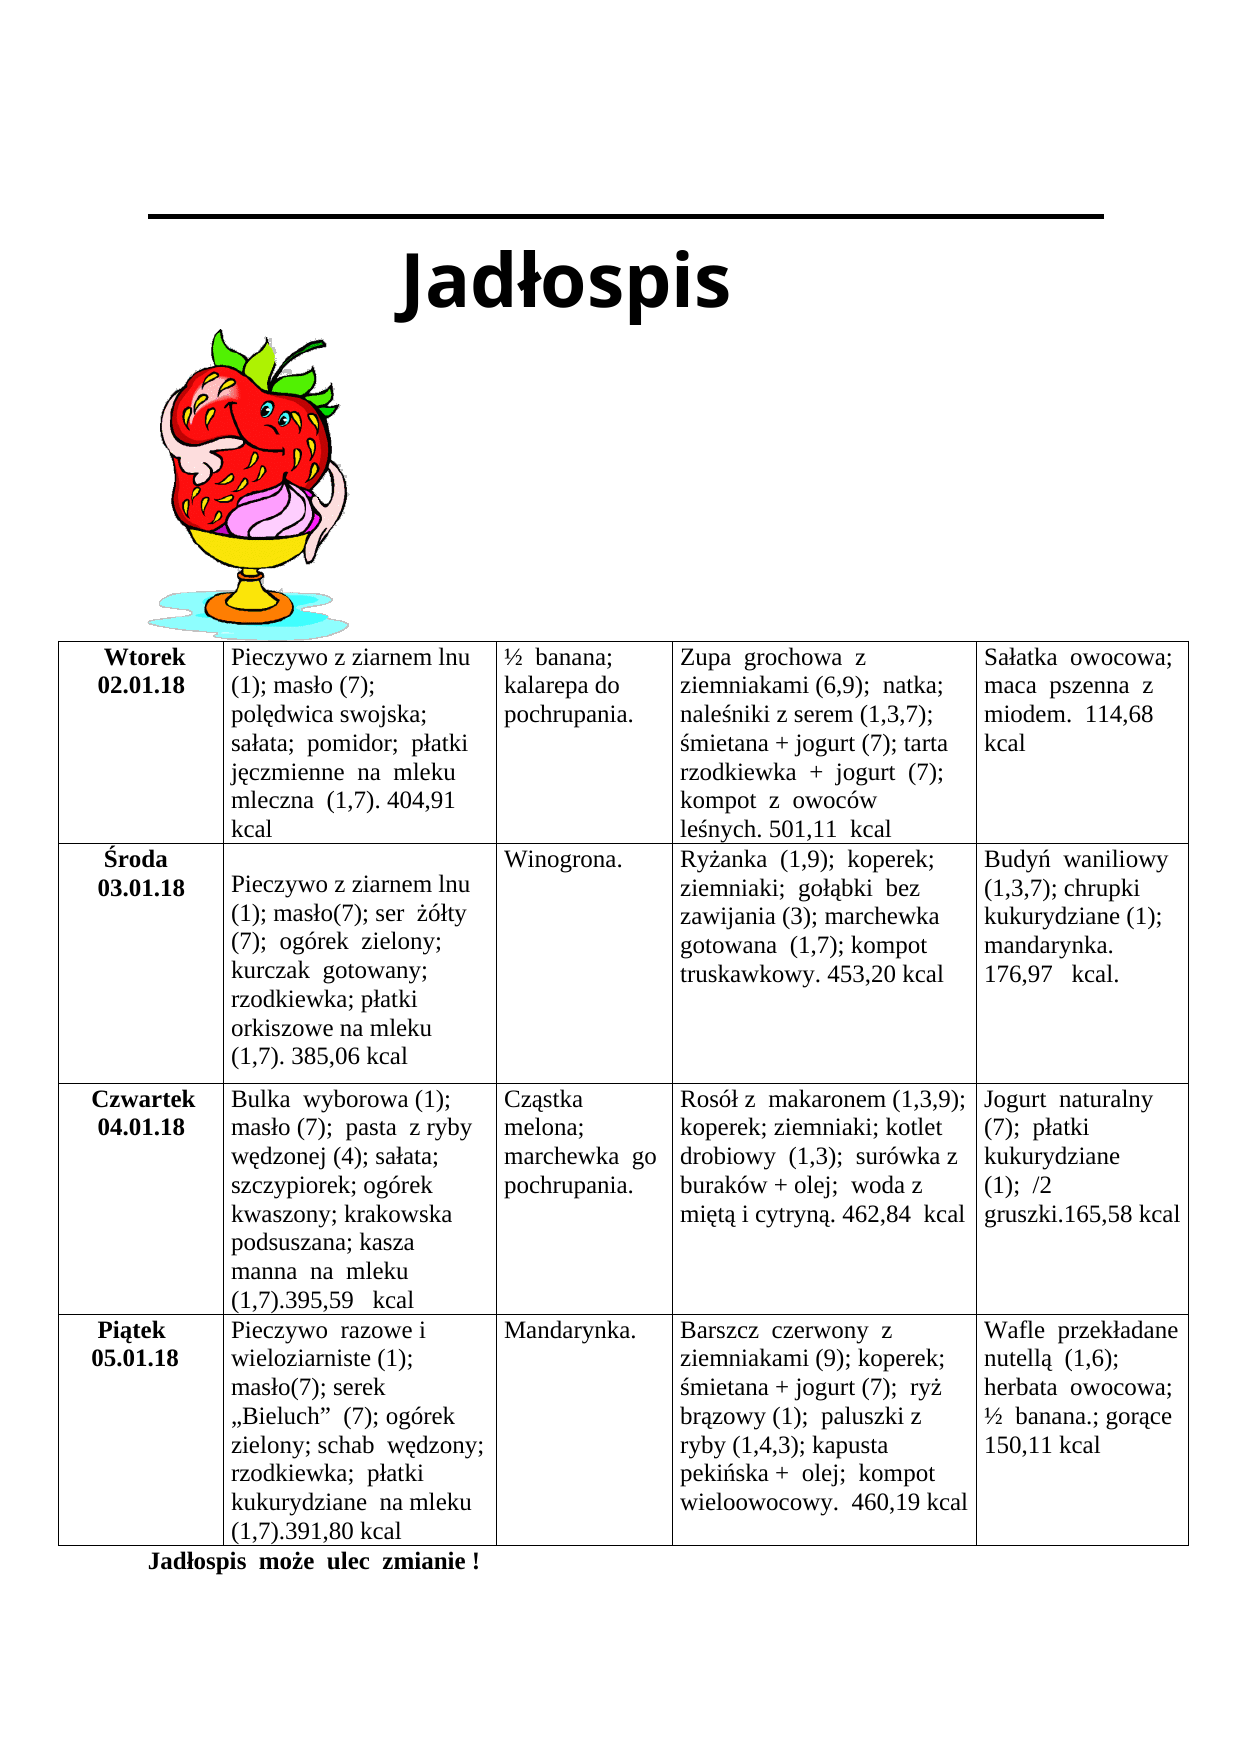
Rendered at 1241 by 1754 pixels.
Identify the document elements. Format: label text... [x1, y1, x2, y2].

table_cell Jogurt naturalny (7); płatki kukurydziane (1); /2 gruszki.165,58 kcal [977, 1084, 1188, 1314]
table_header Wtorek 02.01.18 [59, 642, 223, 843]
table_cell Pieczywo razowe i wieloziarniste (1); masło(7); serek „Bieluch” (7); ogórek zielony; schab wędzony; rzodkiewka; płatki kukurydziane na mleku (1,7).391,80 kcal [224, 1315, 496, 1545]
table_cell Cząstka melona; marchewka go pochrupania. [497, 1084, 672, 1314]
table_header Pieczywo z ziarnem lnu (1); masło (7); polędwica swojska; sałata; pomidor; płatki jęczmienne na mleku mleczna (1,7). 404,91 kcal [224, 642, 496, 843]
table_cell Barszcz czerwony z ziemniakami (9); koperek; śmietana + jogurt (7); ryż brązowy (1); paluszki z ryby (1,4,3); kapusta pekińska + olej; kompot wieloowocowy. 460,19 kcal [673, 1315, 976, 1545]
table_cell Pieczywo z ziarnem lnu (1); masło(7); ser żółty (7); ogórek zielony; kurczak gotowany; rzodkiewka; płatki orkiszowe na mleku (1,7). 385,06 kcal [224, 844, 496, 1083]
table_cell Bulka wyborowa (1); masło (7); pasta z ryby wędzonej (4); sałata; szczypiorek; ogórek kwaszony; krakowska podsuszana; kasza manna na mleku (1,7).395,59 kcal [224, 1084, 496, 1314]
text Jadłospis może ulec zmianie ! [148, 1546, 1093, 1574]
table_cell Winogrona. [497, 844, 672, 1083]
table_cell Budyń waniliowy (1,3,7); chrupki kukurydziane (1); mandarynka. 176,97 kcal. [977, 844, 1188, 1083]
table_header Zupa grochowa z ziemniakami (6,9); natka; naleśniki z serem (1,3,7); śmietana + jogurt (7); tarta rzodkiewka + jogurt (7); kompot z owoców leśnych. 501,11 kcal [673, 642, 976, 843]
table_header ½ banana; kalarepa do pochrupania. [497, 642, 672, 843]
table_cell Wafle przekładane nutellą (1,6); herbata owocowa; ½ banana.; gorące 150,11 kcal [977, 1315, 1188, 1545]
table_cell Piątek 05.01.18 [59, 1315, 223, 1545]
table_cell Rosół z makaronem (1,3,9); koperek; ziemniaki; kotlet drobiowy (1,3); surówka z buraków + olej; woda z miętą i cytryną. 462,84 kcal [673, 1084, 976, 1314]
table_cell Ryżanka (1,9); koperek; ziemniaki; gołąbki bez zawijania (3); marchewka gotowana (1,7); kompot truskawkowy. 453,20 kcal [673, 844, 976, 1083]
table_cell Środa 03.01.18 [59, 844, 223, 1083]
table_cell Czwartek 04.01.18 [59, 1084, 223, 1314]
table_header Sałatka owocowa; maca pszenna z miodem. 114,68 kcal [977, 642, 1188, 843]
table_cell Mandarynka. [497, 1315, 672, 1545]
title Jadłospis [148, 227, 1104, 641]
picture [147, 329, 350, 641]
